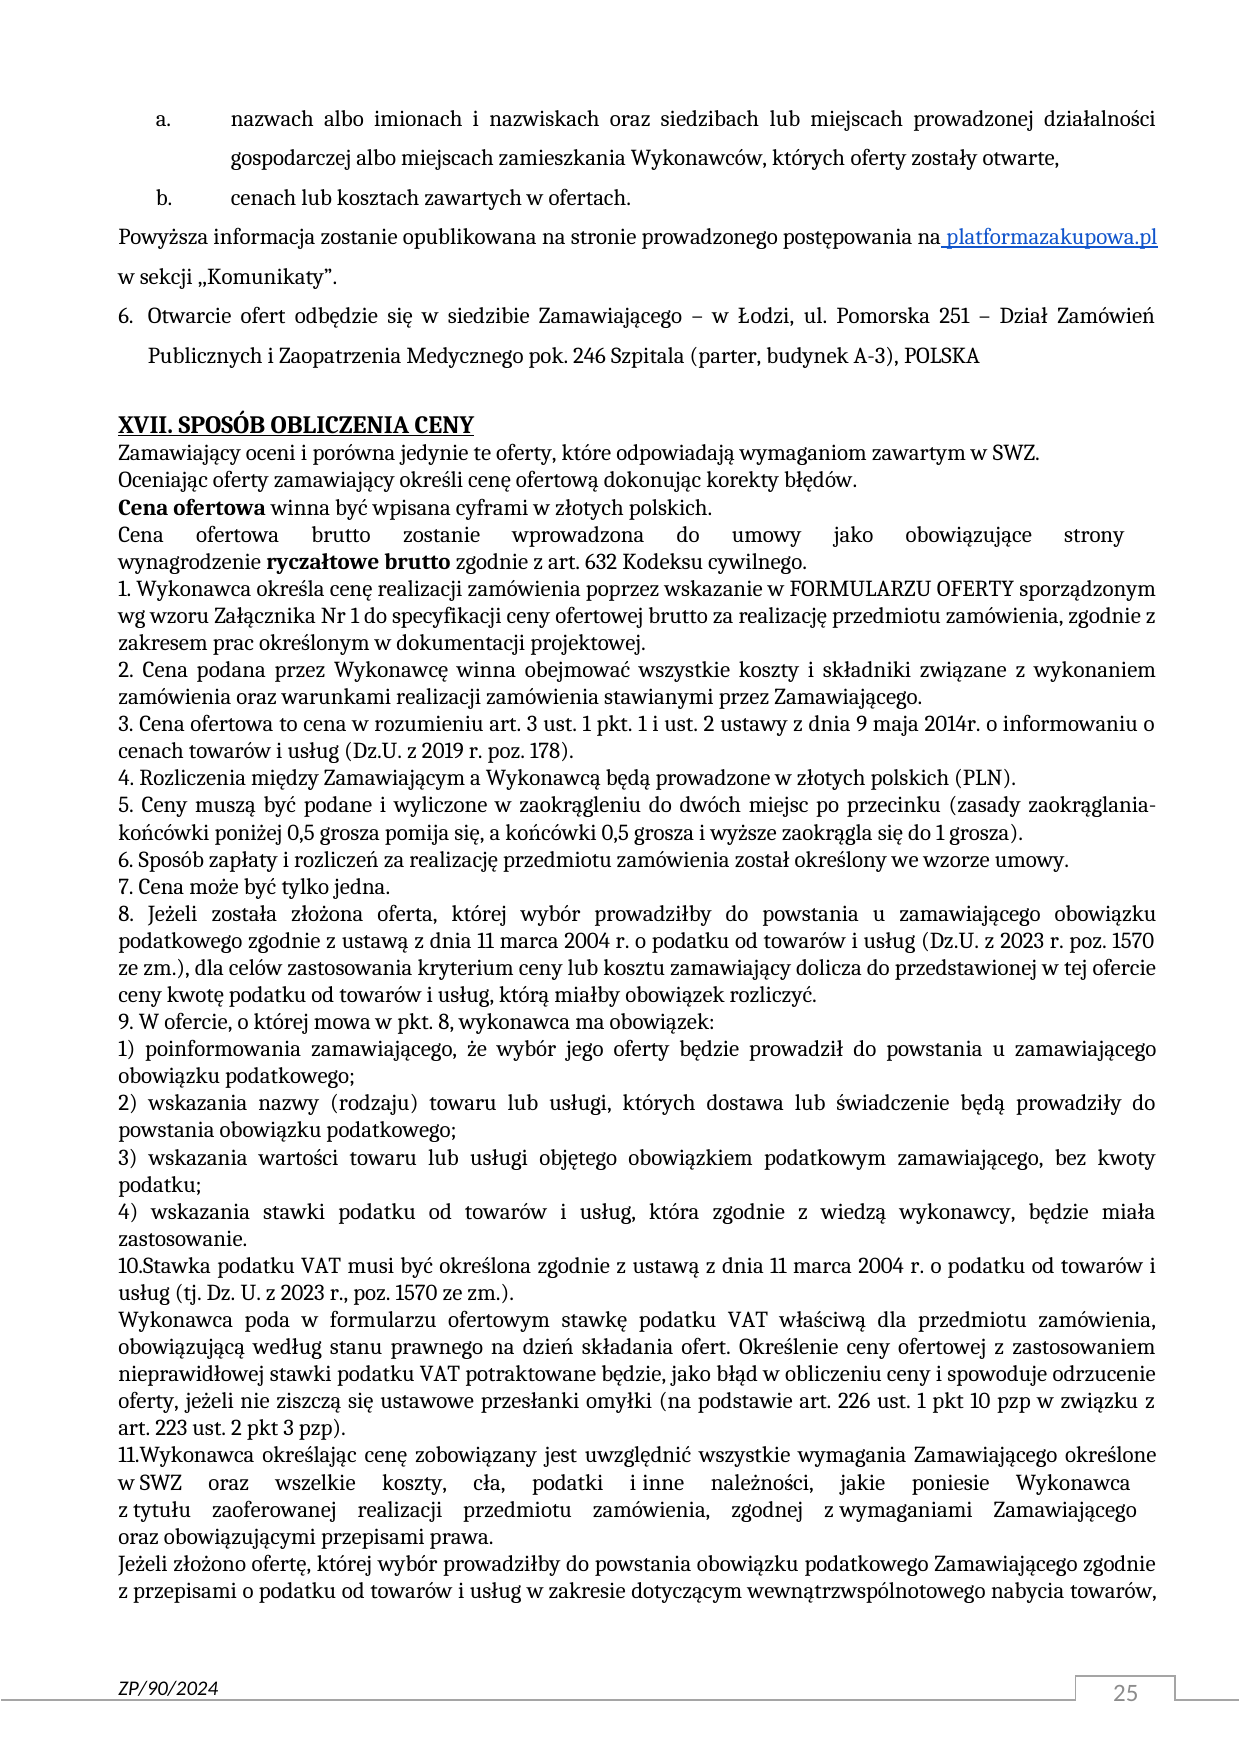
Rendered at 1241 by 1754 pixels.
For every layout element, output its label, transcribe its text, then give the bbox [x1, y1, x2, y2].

text Zamawiający oceni i porówna jedynie te oferty, które odpowiadają wymaganiom zawartym w SWZ. [118, 439, 1157, 466]
text 10.Stawka podatku VAT musi być określona zgodnie z ustawą z dnia 11 marca 2004 r. o podatku od towarów i usług (tj. Dz. U. z 2023 r., poz. 1570 ze zm.). [118, 1252, 1157, 1306]
text 2) wskazania nazwy (rodzaju) towaru lub usługi, których dostawa lub świadczenie będą prowadziły do powstania obowiązku podatkowego; [118, 1089, 1157, 1143]
text Wykonawca poda w formularzu ofertowym stawkę podatku VAT właściwą dla przedmiotu zamówienia, obowiązującą według stanu prawnego na dzień składania ofert. Określenie ceny ofertowej z zastosowaniem nieprawidłowej stawki podatku VAT potraktowane będzie, jako błąd w obliczeniu ceny i spowoduje odrzucenie oferty, jeżeli nie ziszczą się ustawowe przesłanki omyłki (na podstawie art. 226 ust. 1 pkt 10 pzp w związku z art. 223 ust. 2 pkt 3 pzp). [118, 1306, 1157, 1441]
list cenach lub kosztach zawartych w ofertach. [156, 184, 1157, 211]
text 3. Cena ofertowa to cena w rozumieniu art. 3 ust. 1 pkt. 1 i ust. 2 ustawy z dnia 9 maja 2014r. o informowaniu o cenach towarów i usług (Dz.U. z 2019 r. poz. 178). [118, 710, 1157, 764]
text 2. Cena podana przez Wykonawcę winna obejmować wszystkie koszty i składniki związane z wykonaniem zamówienia oraz warunkami realizacji zamówienia stawianymi przez Zamawiającego. [118, 656, 1157, 710]
text Cena ofertowa brutto zostanie wprowadzona do umowy jako obowiązujące strony wynagrodzenie ryczałtowe brutto zgodnie z art. 632 Kodeksu cywilnego. [118, 521, 1157, 575]
text 7. Cena może być tylko jedna. [118, 873, 1157, 900]
text 9. W ofercie, o której mowa w pkt. 8, wykonawca ma obowiązek: [118, 1008, 1157, 1035]
list Otwarcie ofert odbędzie się w siedzibie Zamawiającego – w Łodzi, ul. Pomorska 251 – Dział Zamówień Publicznych i Zaopatrzenia Medycznego pok. 246 Szpitala (parter, budynek A-3), POLSKA [118, 303, 1157, 369]
text 6. Sposób zapłaty i rozliczeń za realizację przedmiotu zamówienia został określony we wzorze umowy. [118, 846, 1157, 873]
text Oceniając oferty zamawiający określi cenę ofertową dokonując korekty błędów. [118, 466, 1157, 493]
text 5. Ceny muszą być podane i wyliczone w zaokrągleniu do dwóch miejsc po przecinku (zasady zaokrąglania- końcówki poniżej 0,5 grosza pomija się, a końcówki 0,5 grosza i wyższe zaokrągla się do 1 grosza). [118, 791, 1157, 846]
text 1. Wykonawca określa cenę realizacji zamówienia poprzez wskazanie w FORMULARZU OFERTY sporządzonym wg wzoru Załącznika Nr 1 do specyfikacji ceny ofertowej brutto za realizację przedmiotu zamówienia, zgodnie z zakresem prac określonym w dokumentacji projektowej. [118, 575, 1157, 656]
subtitle XVII. SPOSÓB OBLICZENIA CENY [118, 411, 1157, 439]
text 3) wskazania wartości towaru lub usługi objętego obowiązkiem podatkowym zamawiającego, bez kwoty podatku; [118, 1143, 1157, 1198]
text 4. Rozliczenia między Zamawiającym a Wykonawcą będą prowadzone w złotych polskich (PLN). [118, 764, 1157, 791]
text 8. Jeżeli została złożona oferta, której wybór prowadziłby do powstania u zamawiającego obowiązku podatkowego zgodnie z ustawą z dnia 11 marca 2004 r. o podatku od towarów i usług (Dz.U. z 2023 r. poz. 1570 ze zm.), dla celów zastosowania kryterium ceny lub kosztu zamawiający dolicza do przedstawionej w tej ofercie ceny kwotę podatku od towarów i usług, którą miałby obowiązek rozliczyć. [118, 900, 1157, 1008]
text 4) wskazania stawki podatku od towarów i usług, która zgodnie z wiedzą wykonawcy, będzie miała zastosowanie. [118, 1198, 1157, 1252]
text Cena ofertowa winna być wpisana cyframi w złotych polskich. [118, 493, 1157, 521]
text 1) poinformowania zamawiającego, że wybór jego oferty będzie prowadził do powstania u zamawiającego obowiązku podatkowego; [118, 1035, 1157, 1089]
text 11.Wykonawca określając cenę zobowiązany jest uwzględnić wszystkie wymagania Zamawiającego określone w SWZ oraz wszelkie koszty, cła, podatki i inne należności, jakie poniesie Wykonawca z tytułu zaoferowanej realizacji przedmiotu zamówienia, zgodnej z wymaganiami Zamawiającego oraz obowiązującymi przepisami prawa. [118, 1441, 1157, 1550]
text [118, 1550, 1157, 1604]
list nazwach albo imionach i nazwiskach oraz siedzibach lub miejscach prowadzonej działalności gospodarczej albo miejscach zamieszkania Wykonawców, których oferty zostały otwarte, [156, 106, 1157, 171]
text Powyższa informacja zostanie opublikowana na stronie prowadzonego postępowania na platformazakupowa.pl w sekcji ,,Komunikaty”. [118, 224, 1157, 290]
